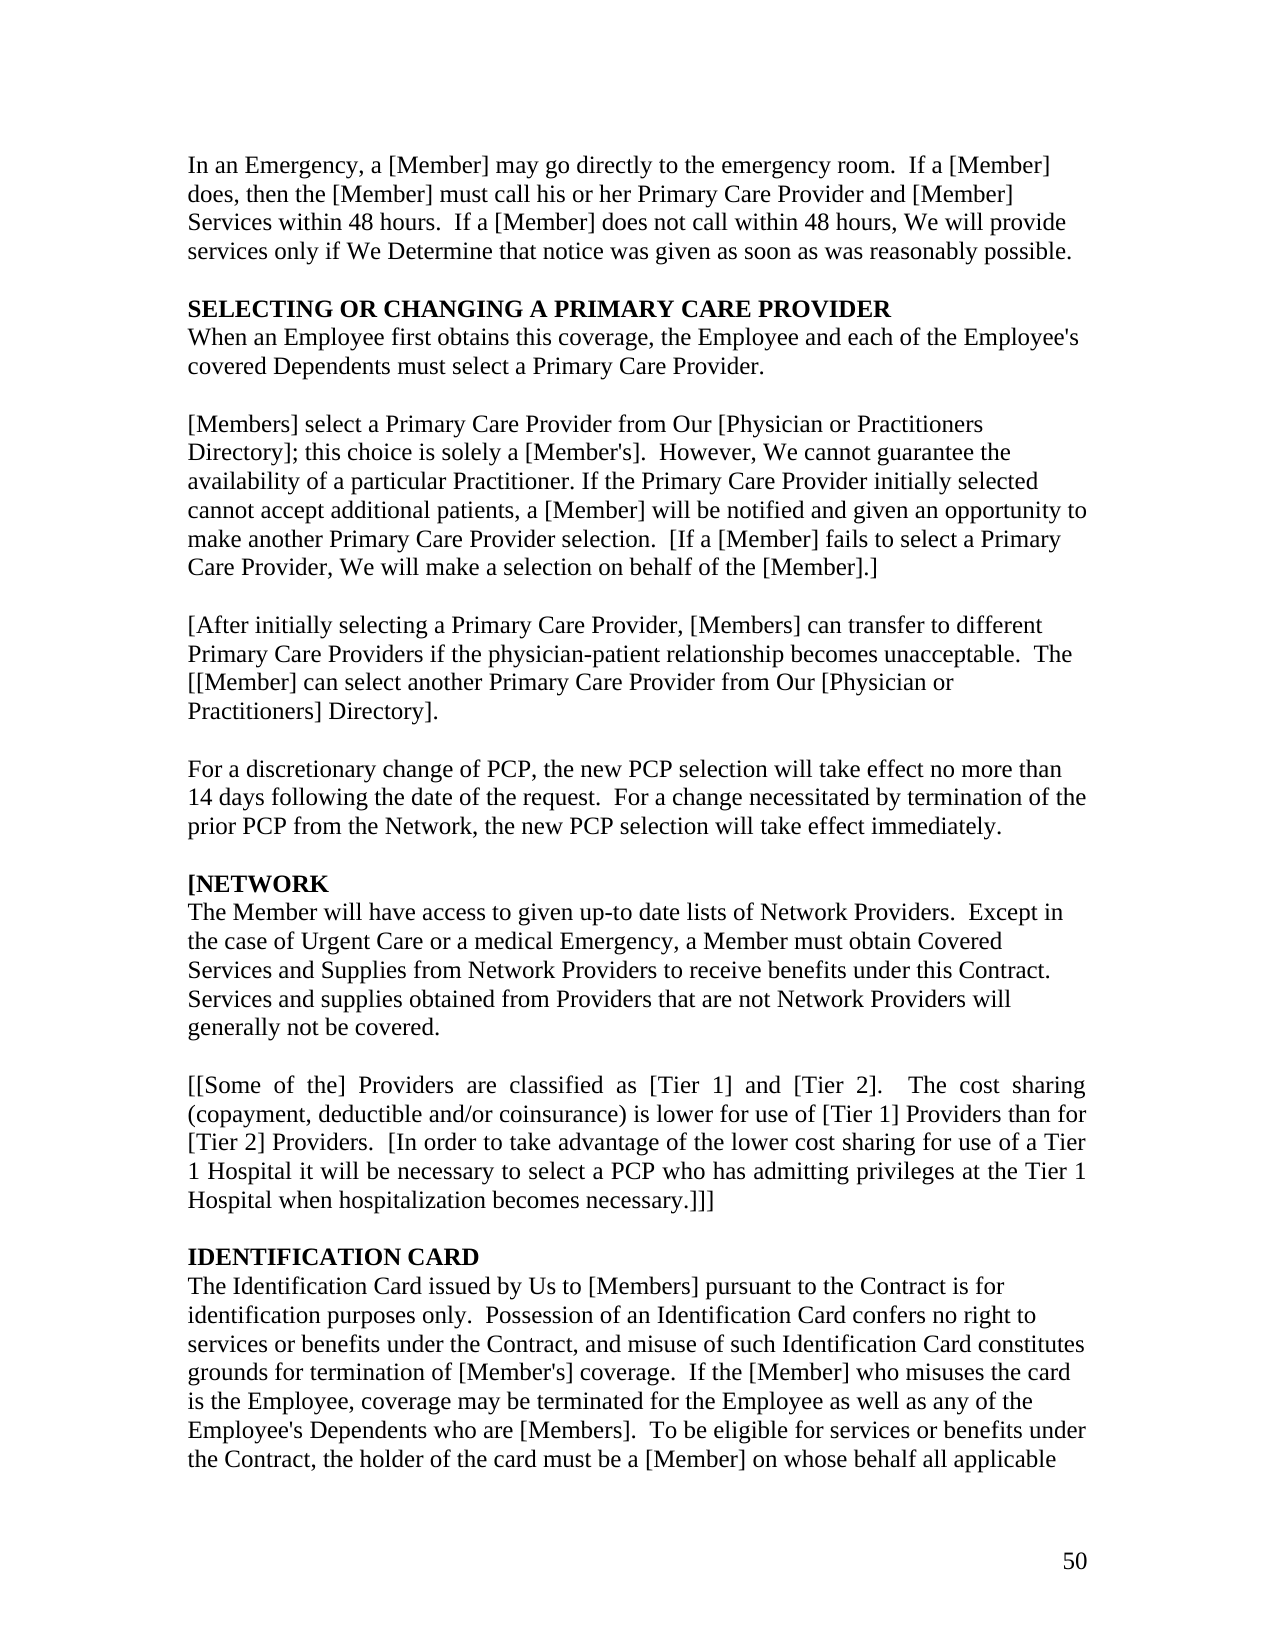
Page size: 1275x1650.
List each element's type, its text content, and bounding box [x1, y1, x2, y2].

text The Member will have access to given up-to date lists of Network Providers. Except in the case of Urgent Care or a medical Emergency, a Member must obtain Covered Services and Supplies from Network Providers to receive benefits under this Contract. Services and supplies obtained from Providers that are not Network Providers will generally not be covered. [187, 897, 1087, 1041]
text SELECTING OR CHANGING A PRIMARY CARE PROVIDER [187, 294, 1087, 322]
text [[Some of the] Providers are classified as [Tier 1] and [Tier 2]. The cost sharing (copayment, deductible and/or coinsurance) is lower for use of [Tier 1] Providers than for [Tier 2] Providers. [In order to take advantage of the lower cost sharing for use of a Tier 1 Hospital it will be necessary to select a PCP who has admitting privileges at the Tier 1 Hospital when hospitalization becomes necessary.]]] [187, 1070, 1087, 1214]
text [After initially selecting a Primary Care Provider, [Members] can transfer to different Primary Care Providers if the physician-patient relationship becomes unacceptable. The [[Member] can select another Primary Care Provider from Our [Physician or Practitioners] Directory]. [187, 610, 1087, 725]
text [Members] select a Primary Care Provider from Our [Physician or Practitioners Directory]; this choice is solely a [Member's]. However, We cannot guarantee the availability of a particular Practitioner. If the Primary Care Provider initially selected cannot accept additional patients, a [Member] will be notified and given an opportunity to make another Primary Care Provider selection. [If a [Member] fails to select a Primary Care Provider, We will make a selection on behalf of the [Member].] [187, 409, 1087, 581]
text In an Emergency, a [Member] may go directly to the emergency room. If a [Member] does, then the [Member] must call his or her Primary Care Provider and [Member] Services within 48 hours. If a [Member] does not call within 48 hours, We will provide services only if We Determine that notice was given as soon as was reasonably possible. [187, 150, 1087, 265]
text For a discretionary change of PCP, the new PCP selection will take effect no more than 14 days following the date of the request. For a change necessitated by termination of the prior PCP from the Network, the new PCP selection will take effect immediately. [187, 754, 1087, 840]
text [NETWORK [187, 869, 1087, 897]
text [187, 1271, 1087, 1472]
text IDENTIFICATION CARD [187, 1242, 1087, 1271]
text When an Employee first obtains this coverage, the Employee and each of the Employee's covered Dependents must select a Primary Care Provider. [187, 322, 1087, 380]
